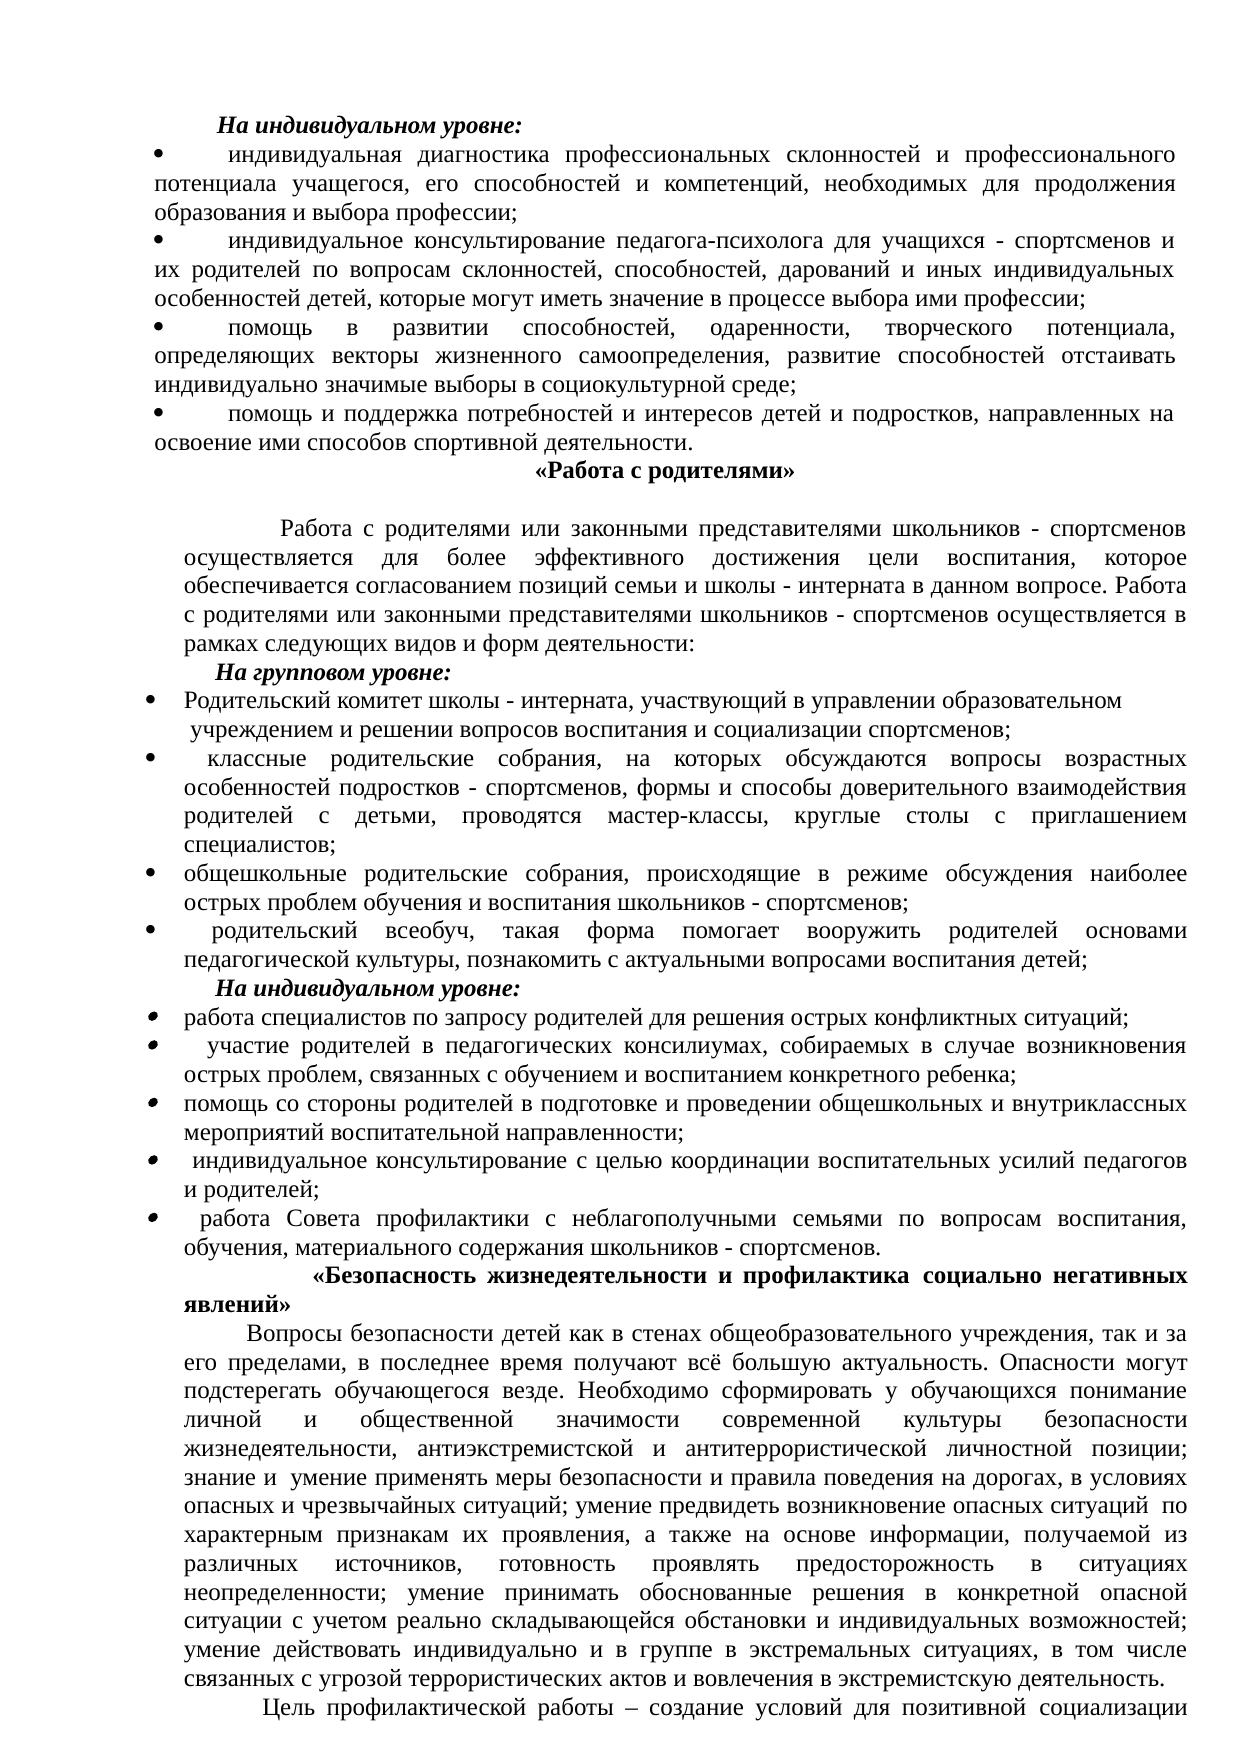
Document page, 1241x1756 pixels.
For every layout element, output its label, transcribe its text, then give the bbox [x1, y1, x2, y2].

list индивидуальная диагностика профессиональных склонностей и профессионального потенциала учащегося, его способностей и компетенций, необходимых для продолжения образования и выбора профессии; [154, 139, 1176, 225]
list помощь в развитии способностей, одаренности, творческого потенциала, определяющих векторы жизненного самоопределения, развитие способностей отстаивать индивидуально значимые выборы в социокультурной среде; [154, 312, 1176, 398]
text Вопросы безопасности детей как в стенах общеобразовательного учреждения, так и за его пределами, в последнее время получают всё большую актуальность. Опасности могут подстерегать обучающегося везде. Необходимо сформировать у обучающихся понимание личной и общественной значимости современной культуры безопасности жизнедеятельности, антиэкстремистской и антитеррористической личностной позиции; знание и умение применять меры безопасности и правила поведения на дорогах, в условиях опасных и чрезвычайных ситуаций; умение предвидеть возникновение опасных ситуаций по характерным признакам их проявления, а также на основе информации, получаемой из различных источников, готовность проявлять предосторожность в ситуациях неопределенности; умение принимать обоснованные решения в конкретной опасной ситуации с учетом реально складывающейся обстановки и индивидуальных возможностей; умение действовать индивидуально и в группе в экстремальных ситуациях, в том числе связанных с угрозой террористических актов и вовлечения в экстремистскую деятельность. [169, 1318, 1188, 1692]
list участие родителей в педагогических консилиумах, собираемых в случае возникновения острых проблем, связанных с обучением и воспитанием конкретного ребенка; [146, 1030, 1188, 1088]
list Родительский комитет школы - интерната, участвующий в управлении образовательном [146, 685, 1188, 714]
text Работа с родителями или законными представителями школьников - спортсменов осуществляется для более эффективного достижения цели воспитания, которое обеспечивается согласованием позиций семьи и школы - интерната в данном вопросе. Работа с родителями или законными представителями школьников - спортсменов осуществляется в рамках следующих видов и форм деятельности: [184, 513, 1188, 657]
list родительский всеобуч, такая форма помогает вооружить родителей основами педагогической культуры, познакомить с актуальными вопросами воспитания детей; [146, 915, 1188, 973]
list помощь и поддержка потребностей и интересов детей и подростков, направленных на освоение ими способов спортивной деятельности. [154, 398, 1176, 455]
list классные родительские собрания, на которых обсуждаются вопросы возрастных особенностей подростков - спортсменов, формы и способы доверительного взаимодействия родителей с детьми, проводятся мастер-классы, круглые столы с приглашением специалистов; [146, 743, 1188, 858]
list общешкольные родительские собрания, происходящие в режиме обсуждения наиболее острых проблем обучения и воспитания школьников - спортсменов; [146, 858, 1188, 915]
list индивидуальное консультирование педагога-психолога для учащихся - спортсменов и их родителей по вопросам склонностей, способностей, дарований и иных индивидуальных особенностей детей, которые могут иметь значение в процессе выбора ими профессии; [154, 225, 1176, 312]
text На индивидуальном уровне: [154, 110, 1176, 139]
text На индивидуальном уровне: [184, 973, 1188, 1002]
list работа специалистов по запросу родителей для решения острых конфликтных ситуаций; [146, 1002, 1188, 1030]
text На групповом уровне: [184, 657, 1188, 685]
text учреждением и решении вопросов воспитания и социализации спортсменов; [184, 714, 1188, 743]
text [169, 1692, 1188, 1720]
text «Безопасность жизнедеятельности и профилактика социально негативных явлений» [184, 1260, 1188, 1318]
text «Работа с родителями» [154, 455, 1176, 484]
list работа Совета профилактики с неблагополучными семьями по вопросам воспитания, обучения, материального содержания школьников - спортсменов. [146, 1203, 1188, 1260]
list помощь со стороны родителей в подготовке и проведении общешкольных и внутриклассных мероприятий воспитательной направленности; [146, 1088, 1188, 1145]
list индивидуальное консультирование c целью координации воспитательных усилий педагогов и родителей; [146, 1145, 1188, 1203]
